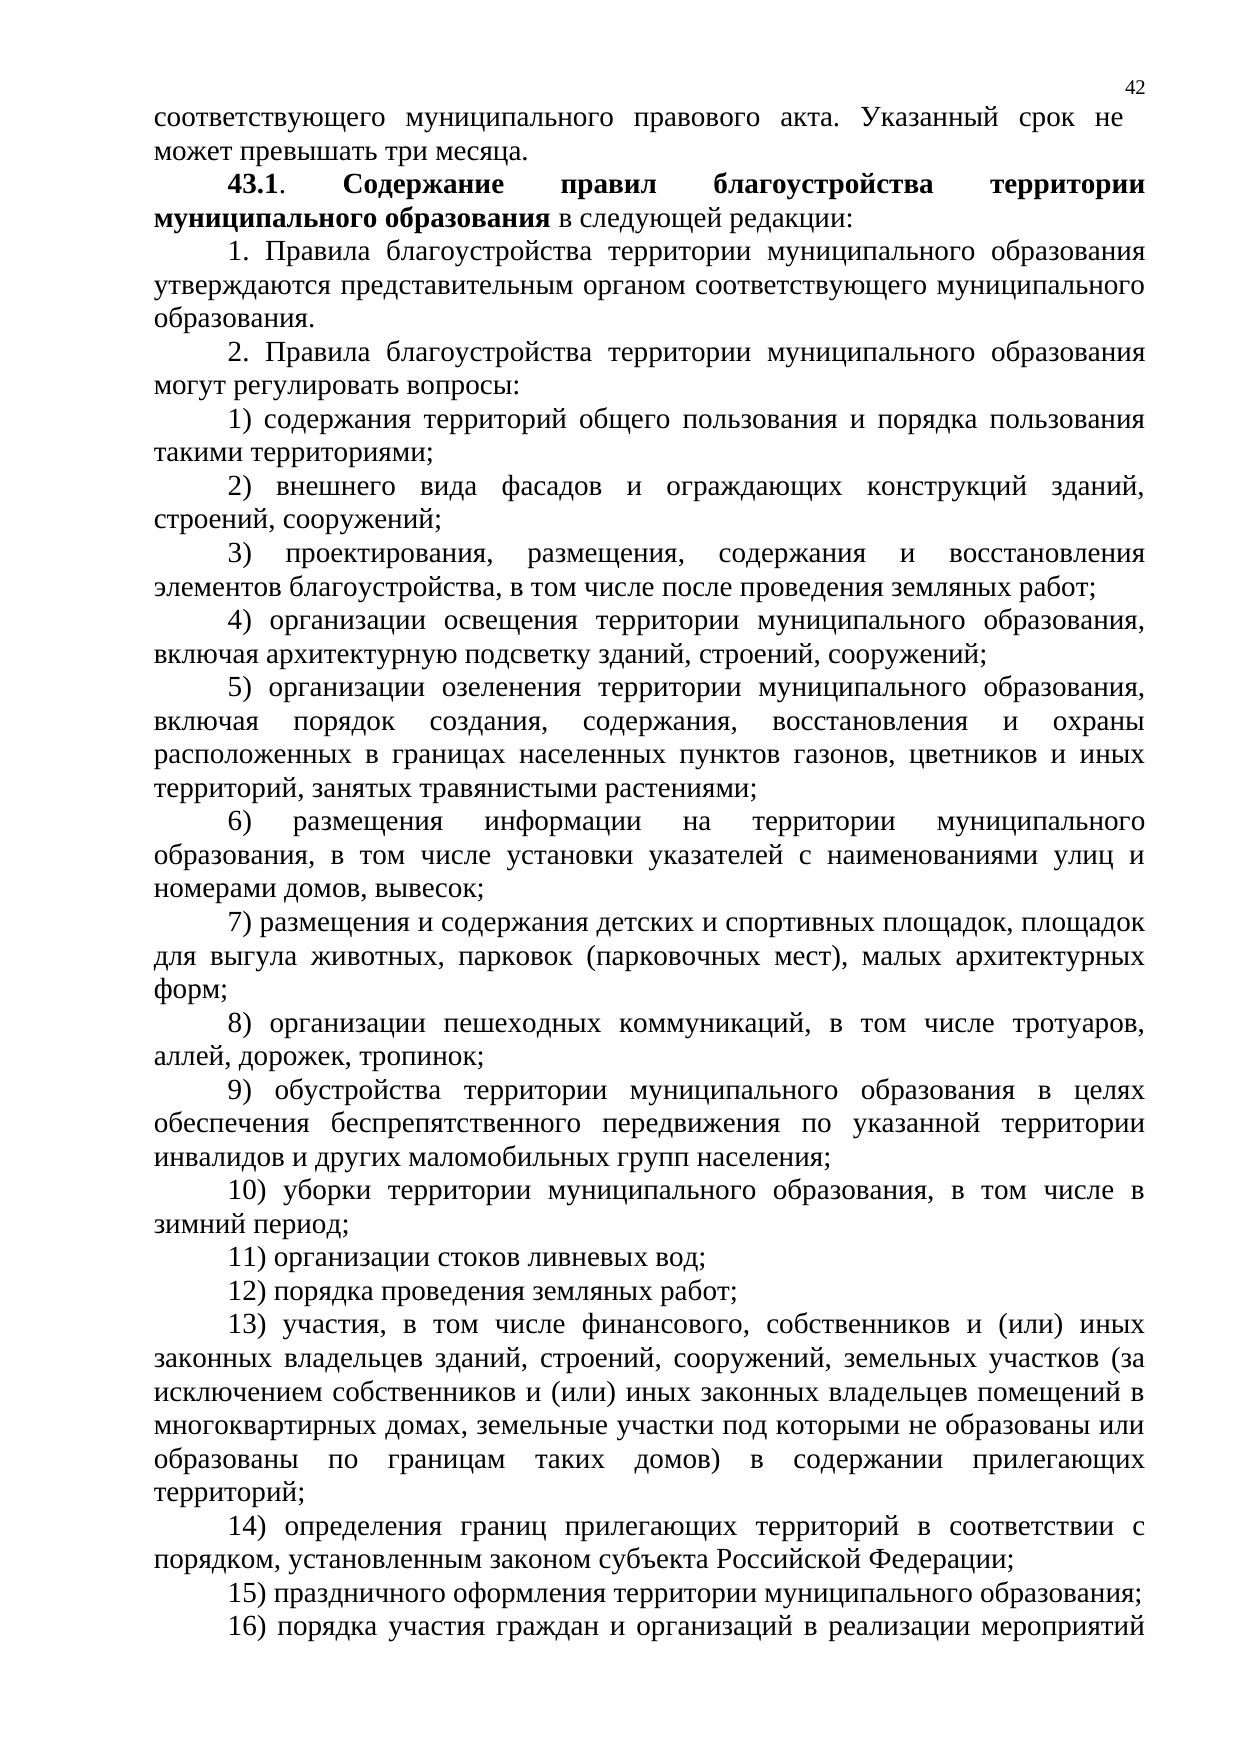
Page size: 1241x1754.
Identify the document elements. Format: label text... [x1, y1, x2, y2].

text 2) внешнего вида фасадов и ограждающих конструкций зданий, строений, сооружений; [153, 468, 1146, 535]
text 1. Правила благоустройства территории муниципального образования утверждаются представительным органом соответствующего муниципального образования. [153, 233, 1146, 334]
text 12) порядка проведения земляных работ; [153, 1273, 1146, 1307]
text 11) организации стоков ливневых вод; [153, 1239, 1146, 1273]
text 7) размещения и содержания детских и спортивных площадок, площадок для выгула животных, парковок (парковочных мест), малых архитектурных форм; [153, 904, 1146, 1005]
text 2. Правила благоустройства территории муниципального образования могут регулировать вопросы: [153, 334, 1146, 401]
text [153, 1608, 1146, 1642]
title 43.1. Содержание правил благоустройства территории муниципального образования в следующей редакции: [153, 166, 1146, 233]
text 8) организации пешеходных коммуникаций, в том числе тротуаров, аллей, дорожек, тропинок; [153, 1005, 1146, 1072]
text 14) определения границ прилегающих территорий в соответствии с порядком, установленным законом субъекта Российской Федерации; [153, 1508, 1146, 1575]
text 6) размещения информации на территории муниципального образования, в том числе установки указателей с наименованиями улиц и номерами домов, вывесок; [153, 803, 1146, 904]
text 3) проектирования, размещения, содержания и восстановления элементов благоустройства, в том числе после проведения земляных работ; [153, 535, 1146, 602]
text 1) содержания территорий общего пользования и порядка пользования такими территориями; [153, 401, 1146, 468]
text 5) организации озеленения территории муниципального образования, включая порядок создания, содержания, восстановления и охраны расположенных в границах населенных пунктов газонов, цветников и иных территорий, занятых травянистыми растениями; [153, 669, 1146, 803]
text 10) уборки территории муниципального образования, в том числе в зимний период; [153, 1172, 1146, 1239]
text 13) участия, в том числе финансового, собственников и (или) иных законных владельцев зданий, строений, сооружений, земельных участков (за исключением собственников и (или) иных законных владельцев помещений в многоквартирных домах, земельные участки под которыми не образованы или образованы по границам таких домов) в содержании прилегающих территорий; [153, 1307, 1146, 1508]
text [153, 99, 1146, 166]
text 15) праздничного оформления территории муниципального образования; [153, 1575, 1146, 1608]
text 9) обустройства территории муниципального образования в целях обеспечения беспрепятственного передвижения по указанной территории инвалидов и других маломобильных групп населения; [153, 1072, 1146, 1172]
text 4) организации освещения территории муниципального образования, включая архитектурную подсветку зданий, строений, сооружений; [153, 602, 1146, 669]
